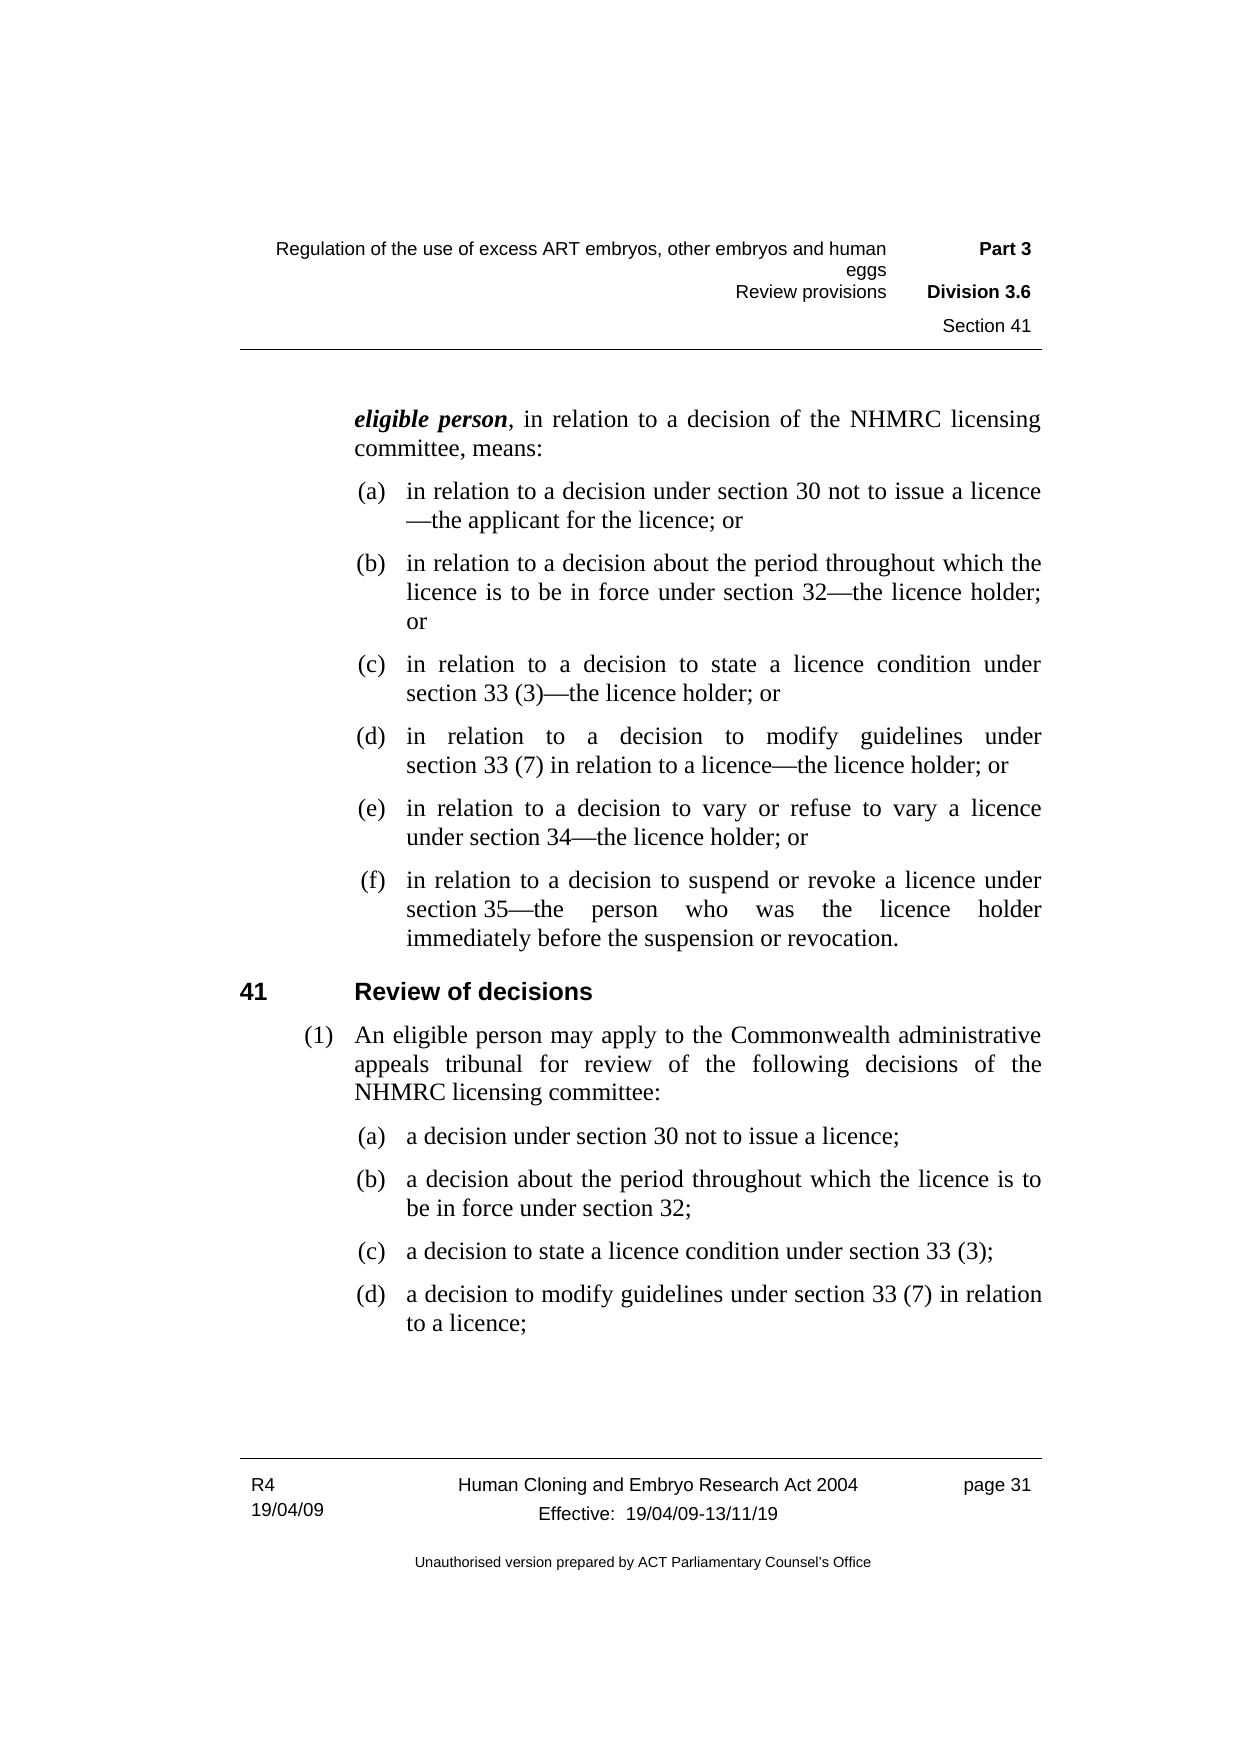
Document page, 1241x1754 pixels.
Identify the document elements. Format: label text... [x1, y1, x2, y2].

text 41 Review of decisions [239, 977, 1042, 1005]
text (b) a decision about the period throughout which the licence is to be in force under section 32; [239, 1164, 1042, 1222]
text (a) a decision under section 30 not to issue a licence; [239, 1121, 1042, 1149]
text eligible person, in relation to a decision of the NHMRC licensing committee, means: [354, 404, 1042, 462]
text (e) in relation to a decision to vary or refuse to vary a licence under section 34—the licence holder; or [239, 793, 1042, 851]
text (c) a decision to state a licence condition under section 33 (3); [239, 1236, 1042, 1265]
text (1) An eligible person may apply to the Commonwealth administrative appeals tribunal for review of the following decisions of the NHMRC licensing committee: [239, 1020, 1042, 1106]
text (a) in relation to a decision under section 30 not to issue a licence—the applicant for the licence; or [239, 476, 1042, 534]
text (c) in relation to a decision to state a licence condition under section 33 (3)—the licence holder; or [239, 649, 1042, 707]
text (f) in relation to a decision to suspend or revoke a licence under section 35—the person who was the licence holder immediately before the suspension or revocation. [239, 865, 1042, 952]
text (d) a decision to modify guidelines under section 33 (7) in relation to a licence; [239, 1279, 1042, 1337]
text (b) in relation to a decision about the period throughout which the licence is to be in force under section 32—the licence holder; or [239, 548, 1042, 634]
text (d) in relation to a decision to modify guidelines under section 33 (7) in relation to a licence—the licence holder; or [239, 721, 1042, 779]
